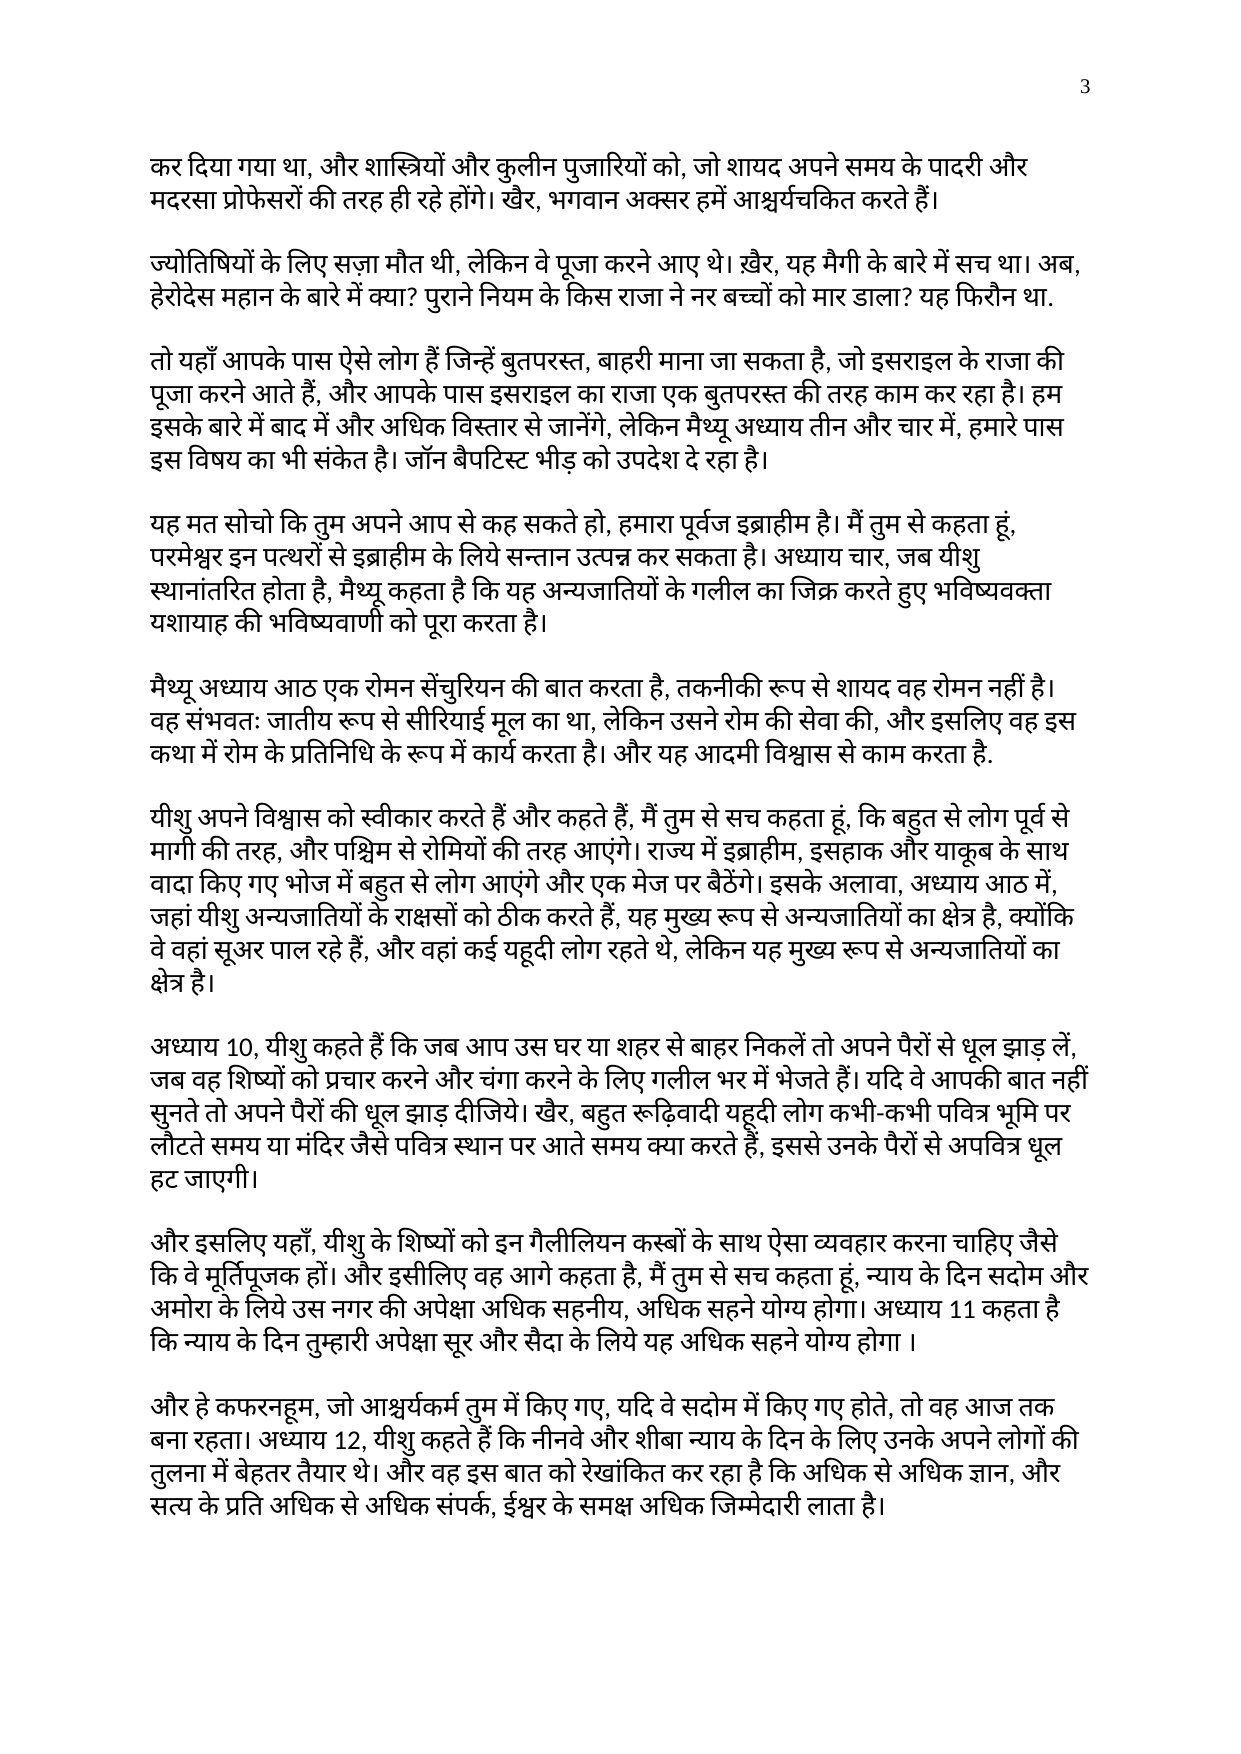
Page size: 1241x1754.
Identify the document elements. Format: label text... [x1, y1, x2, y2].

text मैथ्यू अध्याय आठ एक रोमन सेंचुरियन की बात करता है, तकनीकी रूप से शायद वह रोमन नहीं है। वह संभवतः जातीय रूप से सीरियाई मूल का था, लेकिन उसने रोम की सेवा की, और इसलिए वह इस कथा में रोम के प्रतिनिधि के रूप में कार्य करता है। और यह आदमी विश्वास से काम करता है. [150, 671, 1090, 770]
text और इसलिए यहाँ, यीशु के शिष्यों को इन गैलीलियन कस्बों के साथ ऐसा व्यवहार करना चाहिए जैसे कि वे मूर्तिपूजक हों। और इसीलिए वह आगे कहता है, मैं तुम से सच कहता हूं, न्याय के दिन सदोम और अमोरा के लिये उस नगर की अपेक्षा अधिक सहनीय, अधिक सहने योग्य होगा। अध्याय 11 कहता है कि न्याय के दिन तुम्हारी अपेक्षा सूर और सैदा के लिये यह अधिक सहने योग्य होगा । [150, 1227, 1090, 1359]
text यह मत सोचो कि तुम अपने आप से कह सकते हो, हमारा पूर्वज इब्राहीम है। मैं तुम से कहता हूं, परमेश्वर इन पत्थरों से इब्राहीम के लिये सन्तान उत्पन्न कर सकता है। अध्याय चार, जब यीशु स्थानांतरित होता है, मैथ्यू कहता है कि यह अन्यजातियों के गलील का जिक्र करते हुए भविष्यवक्ता यशायाह की भविष्यवाणी को पूरा करता है। [150, 508, 1090, 640]
text अध्याय 10, यीशु कहते हैं कि जब आप उस घर या शहर से बाहर निकलें तो अपने पैरों से धूल झाड़ लें, जब वह शिष्यों को प्रचार करने और चंगा करने के लिए गलील भर में भेजते हैं। यदि वे आपकी बात नहीं सुनते तो अपने पैरों की धूल झाड़ दीजिये। खैर, बहुत रूढ़िवादी यहूदी लोग कभी-कभी पवित्र भूमि पर लौटते समय या मंदिर जैसे पवित्र स्थान पर आते समय क्या करते हैं, इससे उनके पैरों से अपवित्र धूल हट जाएगी। [150, 1030, 1090, 1195]
text तो यहाँ आपके पास ऐसे लोग हैं जिन्हें बुतपरस्त, बाहरी माना जा सकता है, जो इसराइल के राजा की पूजा करने आते हैं, और आपके पास इसराइल का राजा एक बुतपरस्त की तरह काम कर रहा है। हम इसके बारे में बाद में और अधिक विस्तार से जानेंगे, लेकिन मैथ्यू अध्याय तीन और चार में, हमारे पास इस विषय का भी संकेत है। जॉन बैपटिस्ट भीड़ को उपदेश दे रहा है। [150, 344, 1090, 476]
text यीशु अपने विश्वास को स्वीकार करते हैं और कहते हैं, मैं तुम से सच कहता हूं, कि बहुत से लोग पूर्व से मागी की तरह, और पश्चिम से रोमियों की तरह आएंगे। राज्य में इब्राहीम, इसहाक और याकूब के साथ वादा किए गए भोज में बहुत से लोग आएंगे और एक मेज पर बैठेंगे। इसके अलावा, अध्याय आठ में, जहां यीशु अन्यजातियों के राक्षसों को ठीक करते हैं, यह मुख्य रूप से अन्यजातियों का क्षेत्र है, क्योंकि वे वहां सूअर पाल रहे हैं, और वहां कई यहूदी लोग रहते थे, लेकिन यह मुख्य रूप से अन्यजातियों का क्षेत्र है। [150, 801, 1090, 999]
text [150, 150, 1090, 216]
text ज्योतिषियों के लिए सज़ा मौत थी, लेकिन वे पूजा करने आए थे। ख़ैर, यह मैगी के बारे में सच था। अब, हेरोदेस महान के बारे में क्या? पुराने नियम के किस राजा ने नर बच्चों को मार डाला? यह फिरौन था. [150, 247, 1090, 313]
text और हे कफरनहूम, जो आश्चर्यकर्म तुम में किए गए, यदि वे सदोम में किए गए होते, तो वह आज तक बना रहता। अध्याय 12, यीशु कहते हैं कि नीनवे और शीबा न्याय के दिन के लिए उनके अपने लोगों की तुलना में बेहतर तैयार थे। और वह इस बात को रेखांकित कर रहा है कि अधिक से अधिक ज्ञान, और सत्य के प्रति अधिक से अधिक संपर्क, ईश्वर के समक्ष अधिक जिम्मेदारी लाता है। [150, 1390, 1090, 1522]
